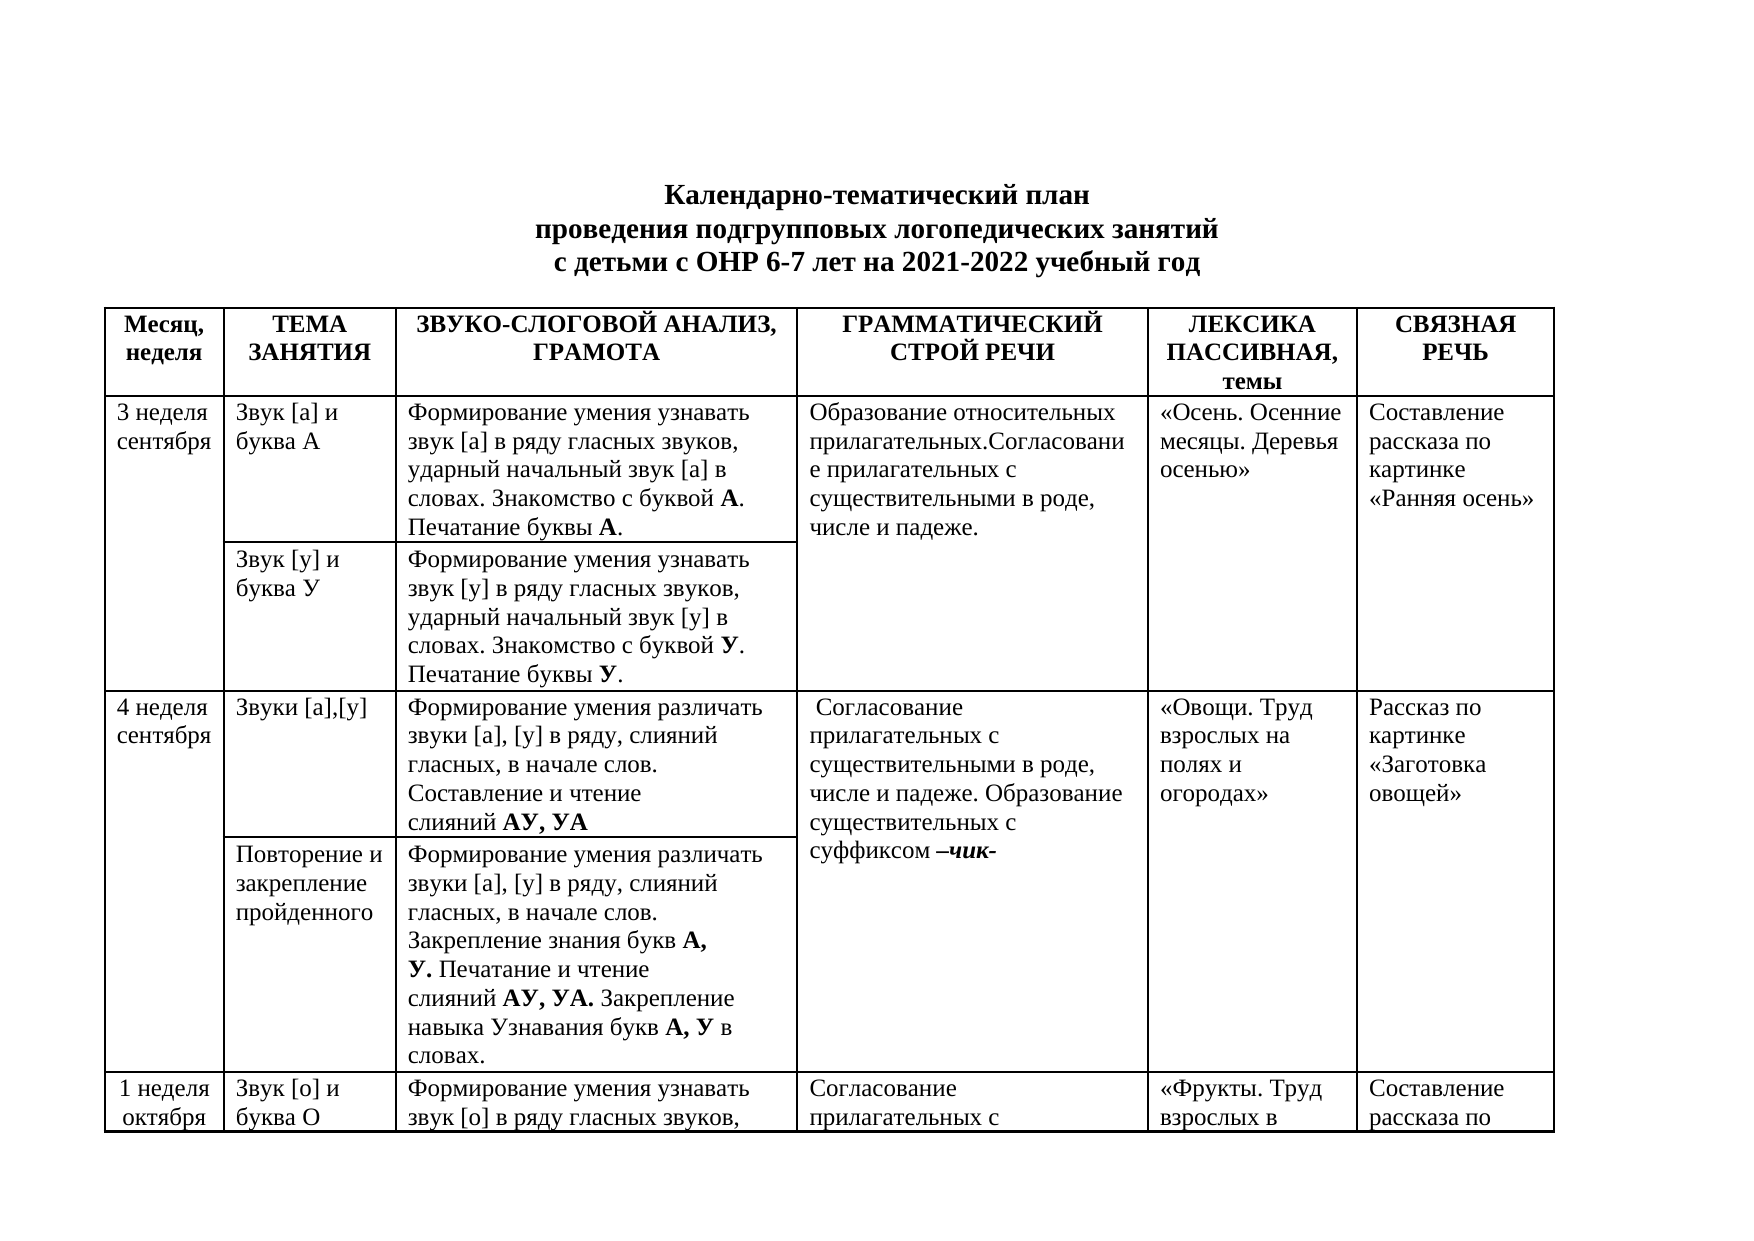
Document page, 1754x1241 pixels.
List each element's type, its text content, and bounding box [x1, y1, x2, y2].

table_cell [397, 1073, 796, 1130]
table_header ТЕМА ЗАНЯТИЯ [225, 309, 395, 395]
table_header СВЯЗНАЯ РЕЧЬ [1358, 309, 1553, 395]
table_cell 4 неделя сентября [106, 692, 223, 1071]
table_cell «Осень. Осенние месяцы. Деревья осенью» [1149, 397, 1356, 690]
table_header Месяц, неделя [106, 309, 223, 395]
table_cell Формирование умения узнавать звук [а] в ряду гласных звуков, ударный начальный звук [а] в словах. Знакомство с буквой А. Печатание буквы А. [397, 397, 796, 541]
table_cell Звук [у] и буква У [225, 543, 395, 690]
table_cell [1358, 1073, 1553, 1130]
table_cell 3 неделя сентября [106, 397, 223, 690]
table_cell 1 неделя октября [106, 1073, 223, 1130]
table_cell Формирование умения различать звуки [а], [у] в ряду, слияний гласных, в начале слов. Составление и чтение слияний АУ, УА [397, 692, 796, 836]
text с детьми с ОНР 6-7 лет на 2021-2022 учебный год [118, 244, 1636, 278]
table_header ЗВУКО-СЛОГОВОЙ АНАЛИЗ, ГРАМОТА [397, 309, 796, 395]
table_cell Звуки [а],[у] [225, 692, 395, 836]
table_cell «Овощи. Труд взрослых на полях и огородах» [1149, 692, 1356, 1071]
table_cell Согласование прилагательных с существительными в роде, числе и падеже. Образование существительных с суффиксом –чик- [798, 692, 1147, 1071]
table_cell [798, 1073, 1147, 1130]
table_cell Рассказ по картинке «Заготовка овощей» [1358, 692, 1553, 1071]
table_cell Звук [a] и буква А [225, 397, 395, 541]
table_cell Звук [о] и буква О [225, 1073, 395, 1130]
table_header ЛЕКСИКА ПАССИВНАЯ, темы [1149, 309, 1356, 395]
table_cell Формирование умения различать звуки [а], [у] в ряду, слияний гласных, в начале слов. Закрепление знания букв А, У. Печатание и чтение слияний АУ, УА. Закрепление навыка Узнавания букв А, У в словах. [397, 838, 796, 1071]
table_cell Образование относительных прилагательных.Согласование прилагательных с существительными в роде, числе и падеже. [798, 397, 1147, 690]
text Календарно-тематический план [118, 177, 1636, 211]
table_cell Составление рассказа по картинке «Ранняя осень» [1358, 397, 1553, 690]
table_header ГРАММАТИЧЕСКИЙ СТРОЙ РЕЧИ [798, 309, 1147, 395]
table_cell Повторение и закрепление пройденного [225, 838, 395, 1071]
table_cell Формирование умения узнавать звук [у] в ряду гласных звуков, ударный начальный звук [у] в словах. Знакомство с буквой У. Печатание буквы У. [397, 543, 796, 690]
text проведения подгрупповых логопедических занятий [118, 211, 1636, 244]
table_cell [1149, 1073, 1356, 1130]
